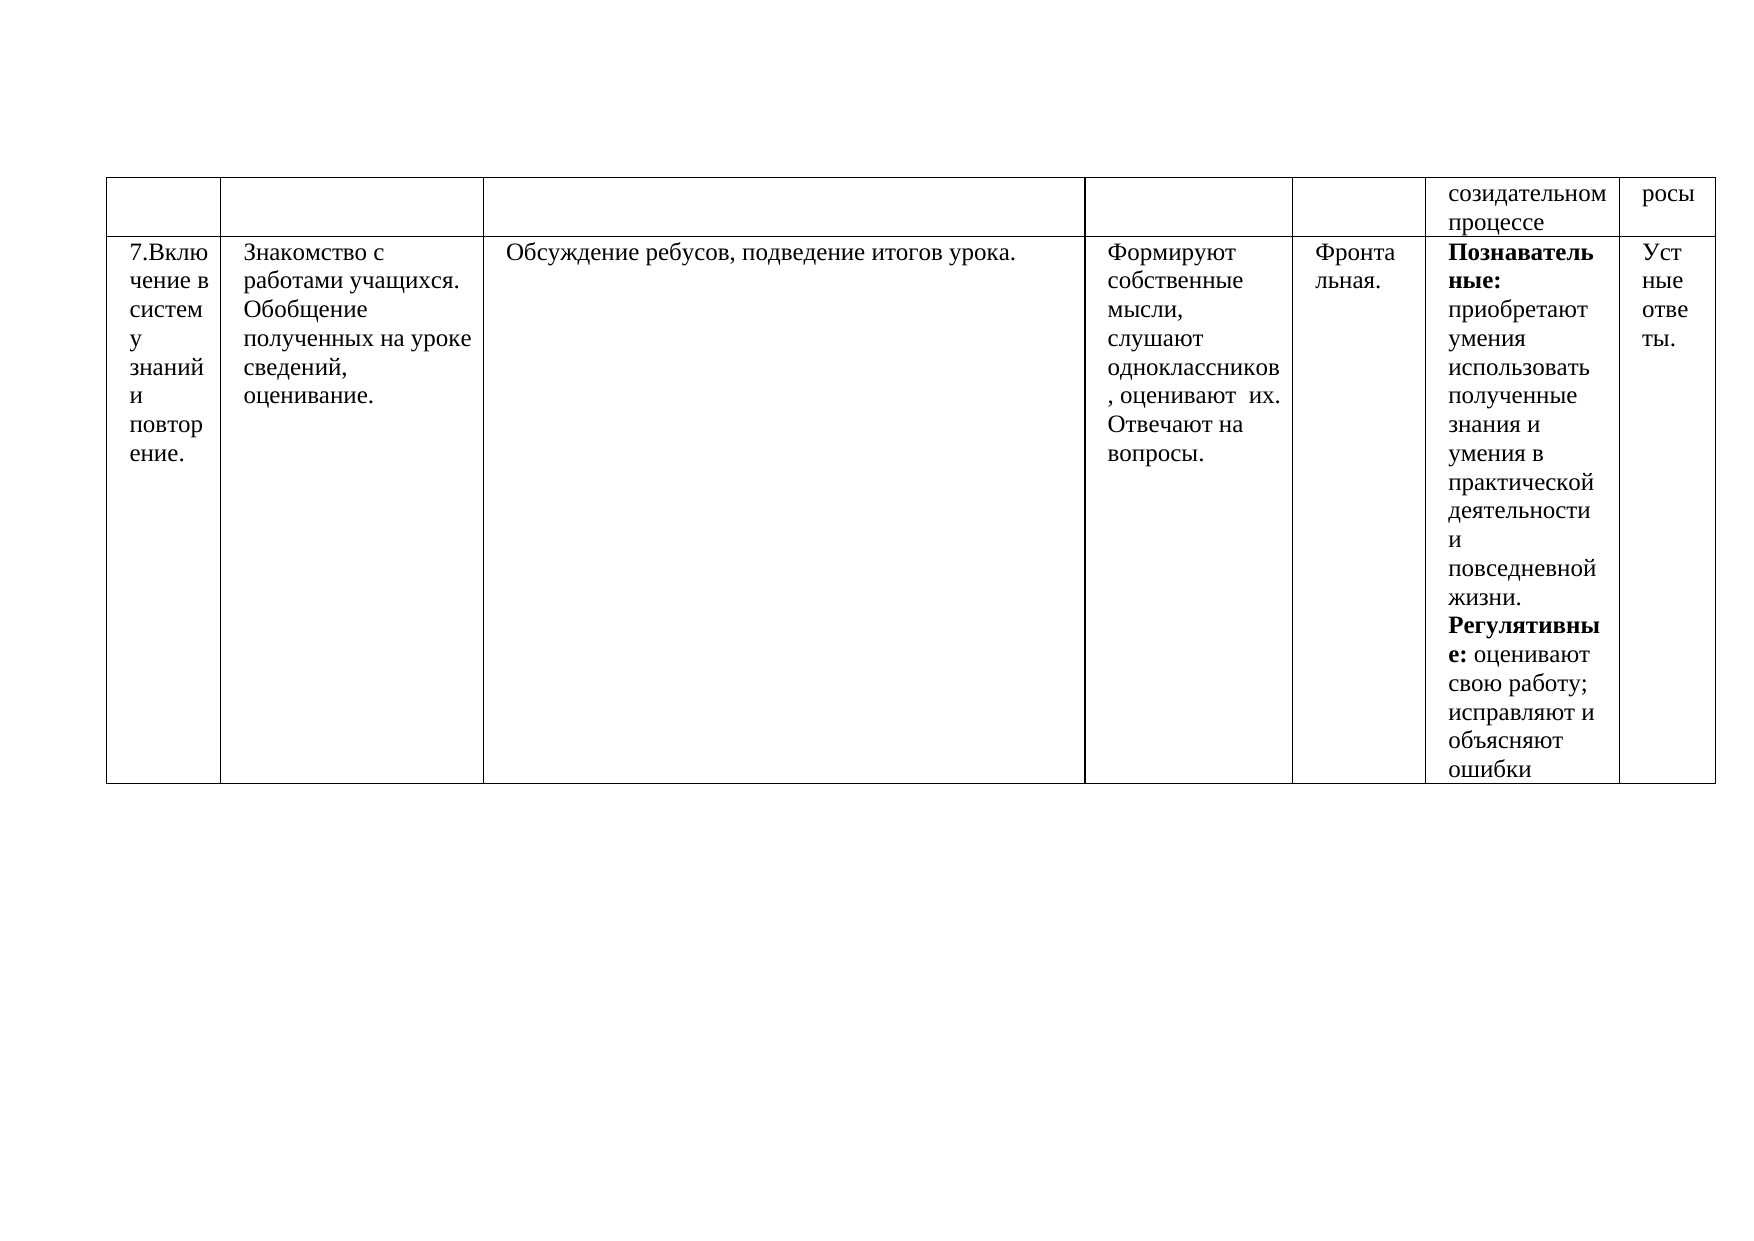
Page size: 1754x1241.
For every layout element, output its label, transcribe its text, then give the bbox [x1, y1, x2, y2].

table_cell Обсуждение ребусов, подведение итогов урока. [484, 237, 1084, 783]
table_cell Уст ные отве ты. [1620, 237, 1715, 783]
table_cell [107, 178, 220, 236]
table_cell Фронта льная. [1293, 237, 1425, 783]
table_cell 7.Включение в систему знаний и повторение. [107, 237, 220, 783]
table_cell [484, 178, 1084, 236]
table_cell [1620, 178, 1715, 236]
table_cell Формируют собственные мысли, слушают одноклассников, оценивают их. Отвечают на вопросы. [1086, 237, 1292, 783]
table_cell Познаватель ные: приобретают умения использовать полученные знания и умения в практической деятельности и повседневной жизни. Регулятивные: оценивают свою работу; исправляют и объясняют ошибки [1426, 237, 1619, 783]
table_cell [1086, 178, 1292, 236]
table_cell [221, 178, 483, 236]
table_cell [1293, 178, 1425, 236]
table_cell Знакомство с работами учащихся. Обобщение полученных на уроке сведений, оценивание. [221, 237, 483, 783]
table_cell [1426, 178, 1619, 236]
